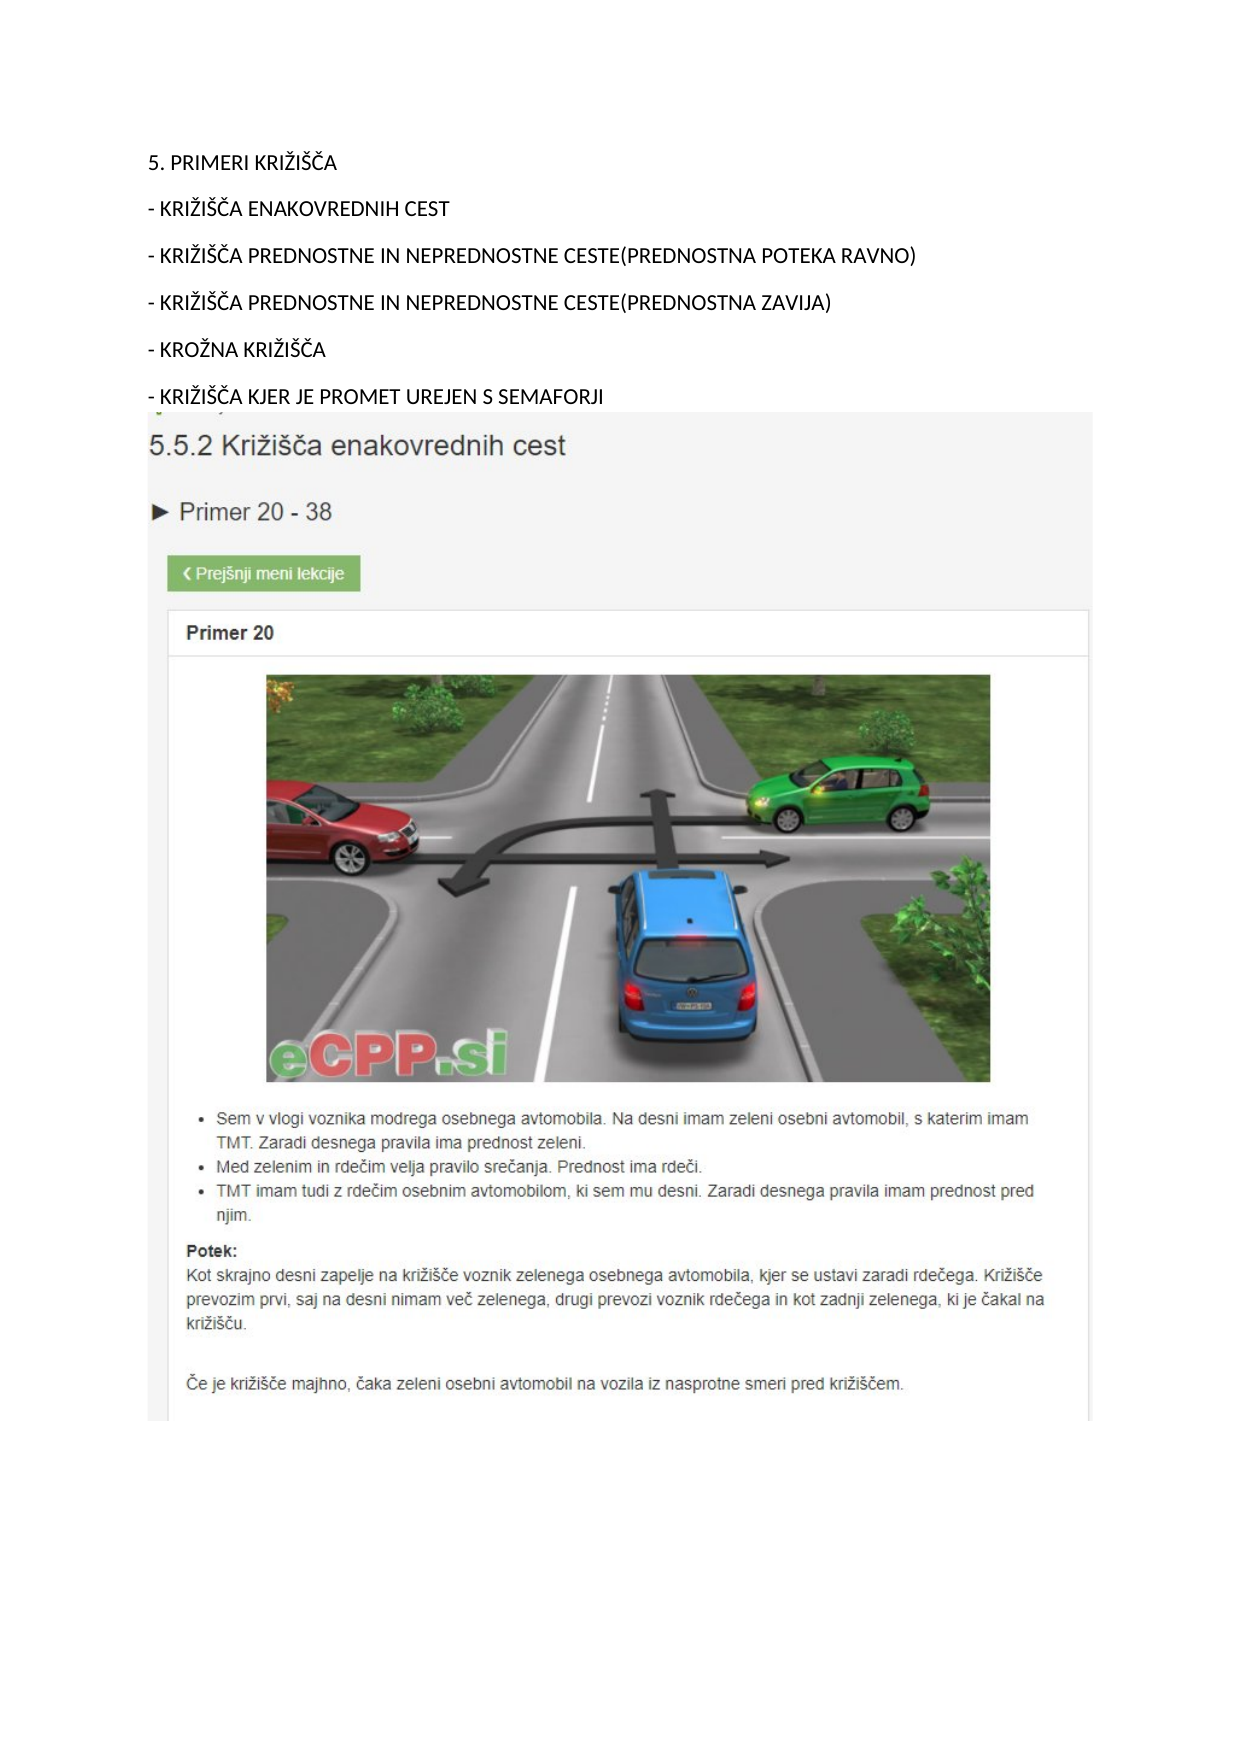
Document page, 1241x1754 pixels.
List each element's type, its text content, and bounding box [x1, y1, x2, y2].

text 5. PRIMERI KRIŽIŠČA [148, 148, 1093, 176]
text - KRIŽIŠČA PREDNOSTNE IN NEPREDNOSTNE CESTE(PREDNOSTNA ZAVIJA) [148, 288, 1093, 316]
text - KRIŽIŠČA ENAKOVREDNIH CEST [148, 194, 1093, 222]
text - KRIŽIŠČA KJER JE PROMET UREJEN S SEMAFORJI [148, 382, 1093, 412]
picture [147, 412, 1093, 1421]
text - KROŽNA KRIŽIŠČA [148, 335, 1093, 363]
text - KRIŽIŠČA PREDNOSTNE IN NEPREDNOSTNE CESTE(PREDNOSTNA POTEKA RAVNO) [148, 241, 1093, 269]
